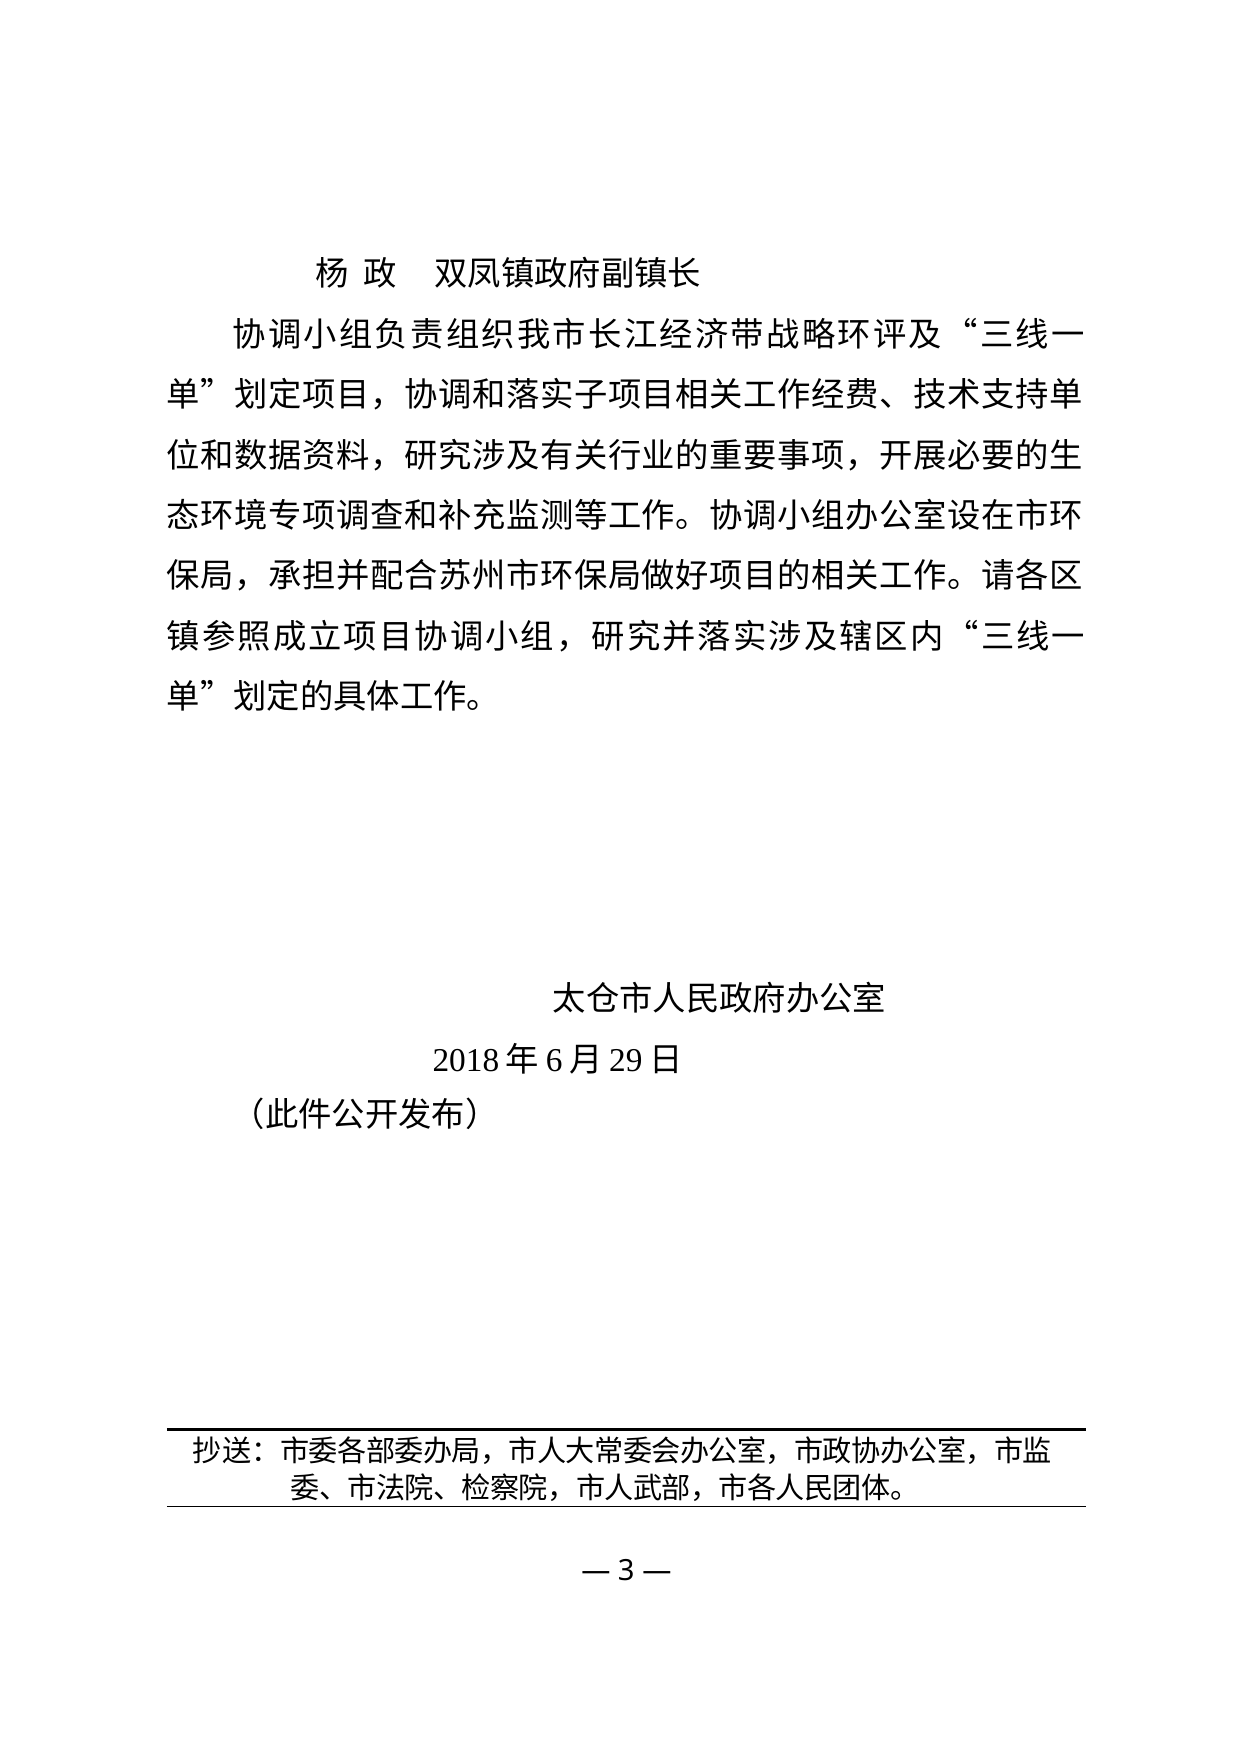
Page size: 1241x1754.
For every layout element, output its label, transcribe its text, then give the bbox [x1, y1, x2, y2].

text （此件公开发布） [167, 1083, 1085, 1137]
table_header 抄送：市委各部委办局，市人大常委会办公室，市政协办公室，市监委、市法院、检察院，市人武部，市各人民团体。 [167, 1431, 1086, 1506]
text 2018年6月29日 [167, 1023, 1085, 1083]
text 杨 政 双凤镇政府副镇长 [167, 237, 1085, 298]
text 协调小组负责组织我市长江经济带战略环评及“三线一单”划定项目，协调和落实子项目相关工作经费、技术支持单位和数据资料，研究涉及有关行业的重要事项，开展必要的生态环境专项调查和补充监测等工作。协调小组办公室设在市环保局，承担并配合苏州市环保局做好项目的相关工作。请各区镇参照成立项目协调小组，研究并落实涉及辖区内“三线一单”划定的具体工作。 [167, 298, 1085, 721]
text 太仓市人民政府办公室 [167, 962, 1085, 1023]
